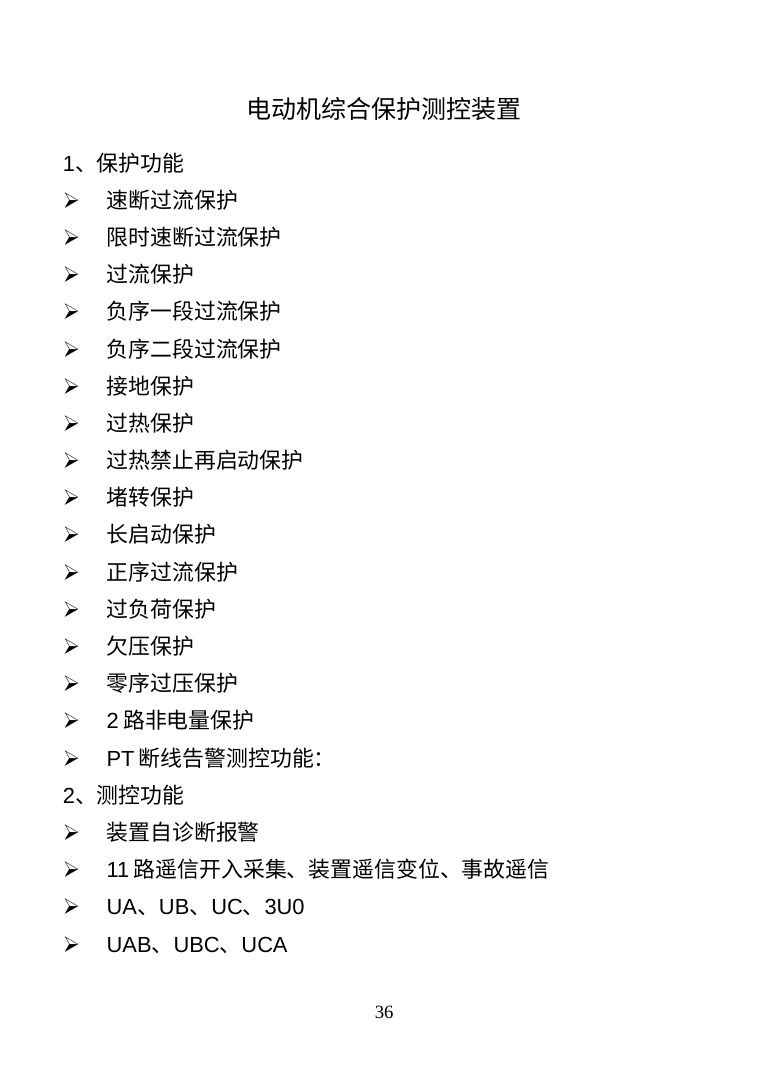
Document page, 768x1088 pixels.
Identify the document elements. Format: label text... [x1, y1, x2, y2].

list 接地保护 [63, 368, 705, 401]
list UA、UB、UC、3U0 [63, 889, 705, 921]
list 正序过流保护 [63, 554, 705, 587]
list 装置自诊断报警 [63, 814, 705, 847]
list 零序过压保护 [63, 666, 705, 698]
list PT断线告警测控功能： [63, 740, 705, 773]
list 负序一段过流保护 [63, 294, 705, 326]
list UAB、UBC、UCA [63, 926, 705, 959]
text 电动机综合保护测控装置 [63, 75, 705, 140]
list 2路非电量保护 [63, 703, 705, 736]
list 欠压保护 [63, 629, 705, 661]
list 11路遥信开入采集、装置遥信变位、事故遥信 [63, 852, 705, 884]
list 堵转保护 [63, 480, 705, 512]
list 限时速断过流保护 [63, 219, 705, 252]
list 过负荷保护 [63, 591, 705, 624]
text 1、保护功能 [63, 145, 705, 178]
list 过热禁止再启动保护 [63, 443, 705, 475]
list 速断过流保护 [63, 182, 705, 215]
list 过流保护 [63, 257, 705, 289]
list 长启动保护 [63, 517, 705, 549]
list 负序二段过流保护 [63, 331, 705, 364]
text 2、测控功能 [63, 777, 705, 810]
list 过热保护 [63, 406, 705, 438]
